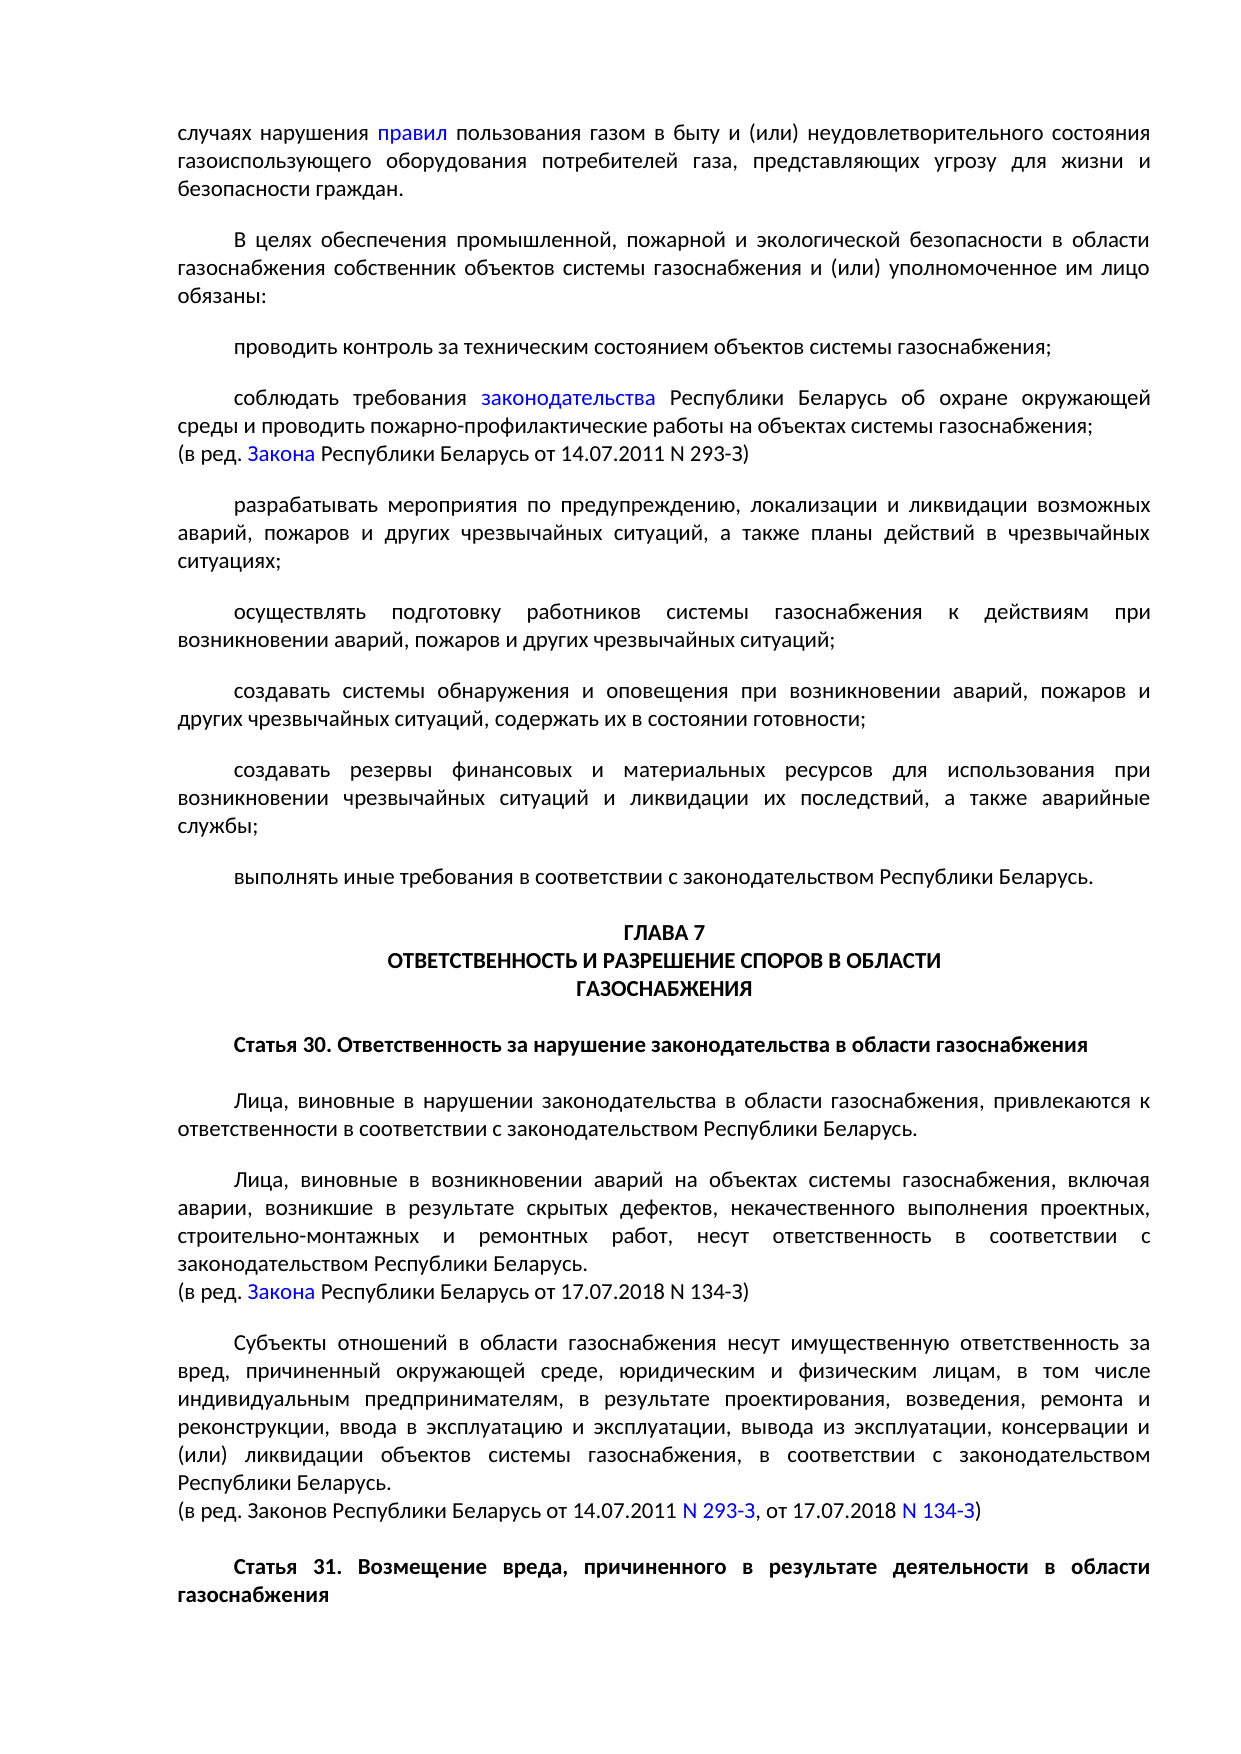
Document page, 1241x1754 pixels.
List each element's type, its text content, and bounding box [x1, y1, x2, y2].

text разрабатывать мероприятия по предупреждению, локализации и ликвидации возможных аварий, пожаров и других чрезвычайных ситуаций, а также планы действий в чрезвычайных ситуациях; [177, 490, 1152, 574]
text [177, 118, 1152, 202]
title ОТВЕТСТВЕННОСТЬ И РАЗРЕШЕНИЕ СПОРОВ В ОБЛАСТИ [177, 946, 1152, 974]
text Лица, виновные в нарушении законодательства в области газоснабжения, привлекаются к ответственности в соответствии с законодательством Республики Беларусь. [177, 1086, 1152, 1142]
text В целях обеспечения промышленной, пожарной и экологической безопасности в области газоснабжения собственник объектов системы газоснабжения и (или) уполномоченное им лицо обязаны: [177, 225, 1152, 309]
text проводить контроль за техническим состоянием объектов системы газоснабжения; [177, 332, 1152, 360]
text выполнять иные требования в соответствии с законодательством Республики Беларусь. [177, 862, 1152, 890]
text (в ред. Закона Республики Беларусь от 17.07.2018 N 134-З) [177, 1277, 1152, 1305]
text создавать системы обнаружения и оповещения при возникновении аварий, пожаров и других чрезвычайных ситуаций, содержать их в состоянии готовности; [177, 676, 1152, 732]
text (в ред. Закона Республики Беларусь от 14.07.2011 N 293-З) [177, 439, 1152, 467]
text Статья 31. Возмещение вреда, причиненного в результате деятельности в области газоснабжения [177, 1552, 1152, 1608]
text Статья 30. Ответственность за нарушение законодательства в области газоснабжения [177, 1030, 1152, 1058]
text Лица, виновные в возникновении аварий на объектах системы газоснабжения, включая аварии, возникшие в результате скрытых дефектов, некачественного выполнения проектных, строительно-монтажных и ремонтных работ, несут ответственность в соответствии с законодательством Республики Беларусь. [177, 1165, 1152, 1277]
text создавать резервы финансовых и материальных ресурсов для использования при возникновении чрезвычайных ситуаций и ликвидации их последствий, а также аварийные службы; [177, 755, 1152, 839]
text Субъекты отношений в области газоснабжения несут имущественную ответственность за вред, причиненный окружающей среде, юридическим и физическим лицам, в том числе индивидуальным предпринимателям, в результате проектирования, возведения, ремонта и реконструкции, ввода в эксплуатацию и эксплуатации, вывода из эксплуатации, консервации и (или) ликвидации объектов системы газоснабжения, в соответствии с законодательством Республики Беларусь. [177, 1328, 1152, 1496]
text соблюдать требования законодательства Республики Беларусь об охране окружающей среды и проводить пожарно-профилактические работы на объектах системы газоснабжения; [177, 383, 1152, 439]
text (в ред. Законов Республики Беларусь от 14.07.2011 N 293-З, от 17.07.2018 N 134-З) [177, 1496, 1152, 1524]
text осуществлять подготовку работников системы газоснабжения к действиям при возникновении аварий, пожаров и других чрезвычайных ситуаций; [177, 597, 1152, 653]
title ГАЗОСНАБЖЕНИЯ [177, 974, 1152, 1002]
title ГЛАВА 7 [177, 918, 1152, 946]
